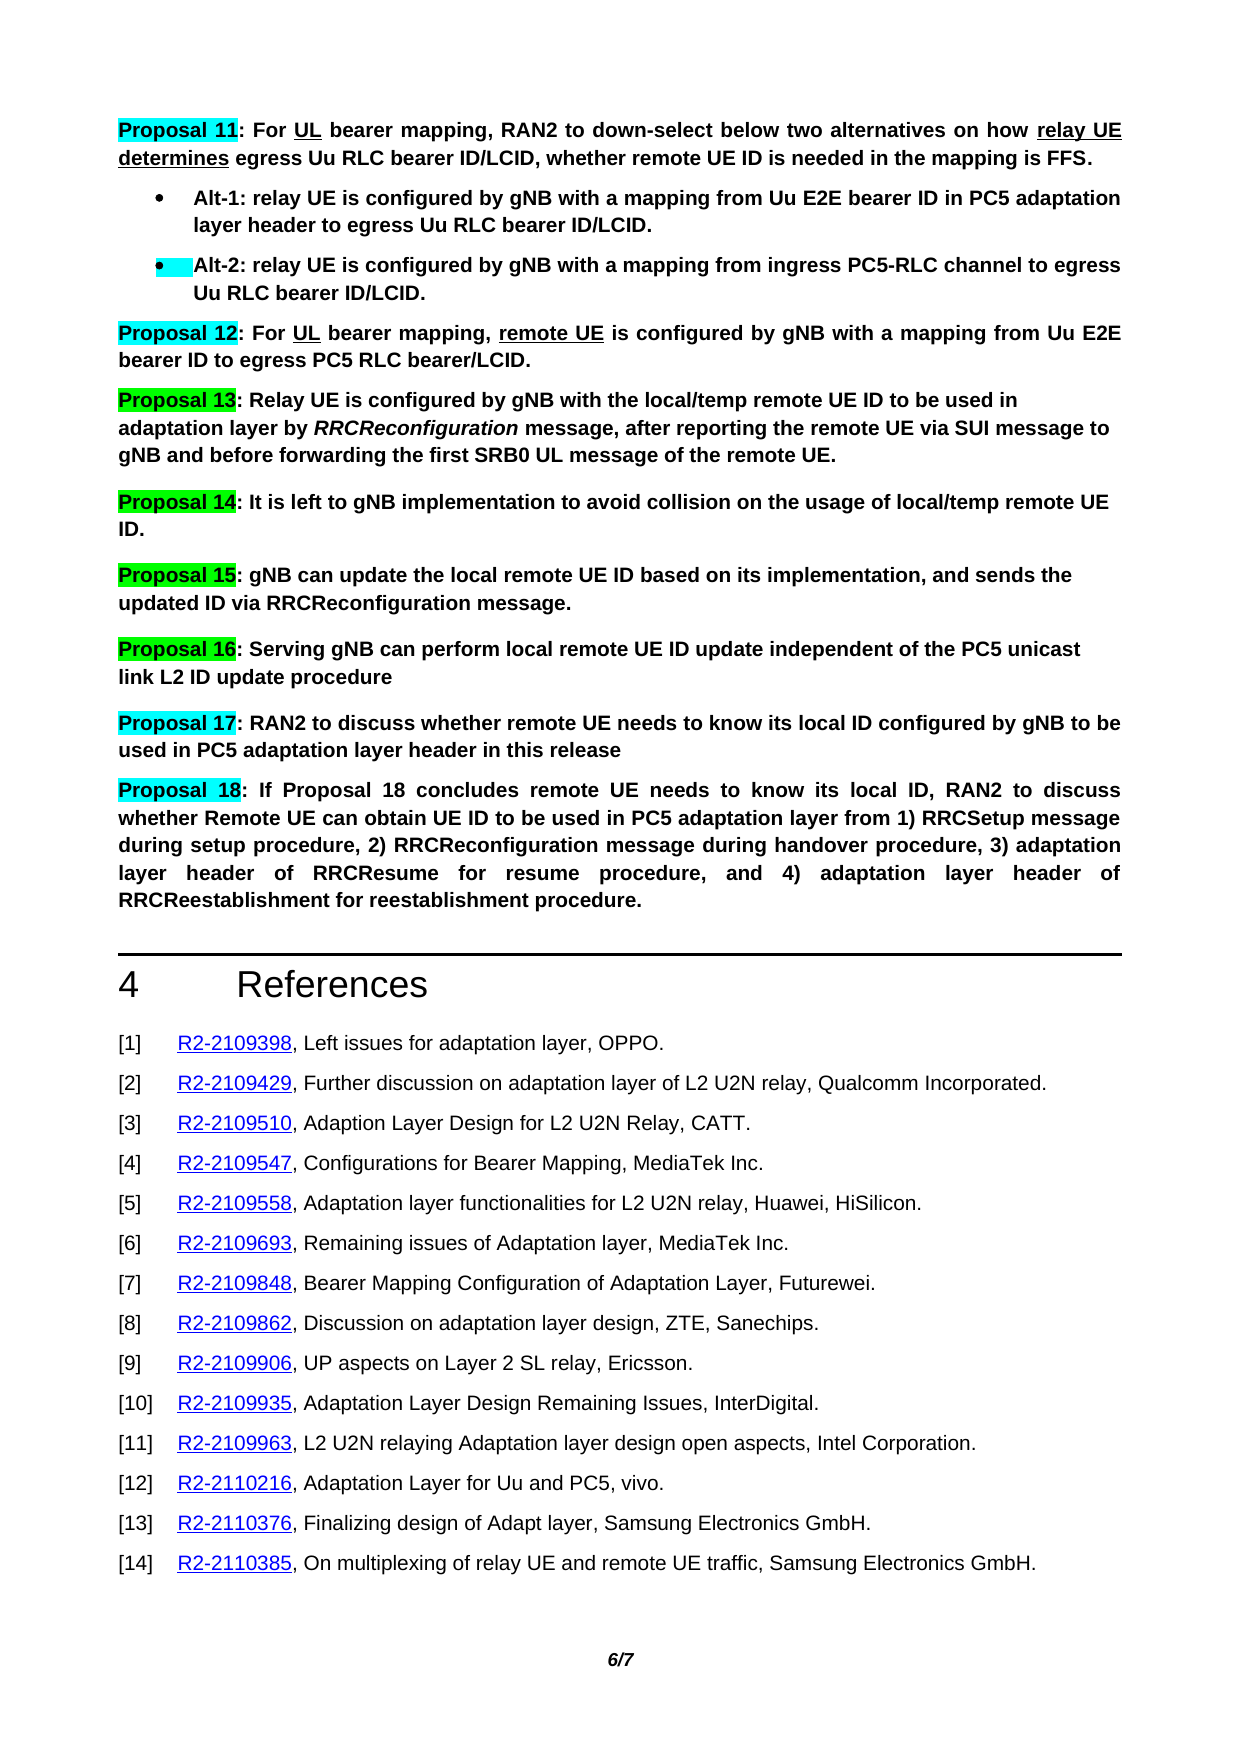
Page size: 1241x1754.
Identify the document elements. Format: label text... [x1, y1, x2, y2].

text R2-2109906, UP aspects on Layer 2 SL relay, Ericsson. [118, 1351, 1122, 1375]
text R2-2109963, L2 U2N relaying Adaptation layer design open aspects, Intel Corporation. [118, 1431, 1122, 1455]
list Alt-1: relay UE is configured by gNB with a mapping from Uu E2E bearer ID in PC5 adaptation layer header to egress Uu RLC bearer ID/LCID. [156, 186, 1122, 237]
text R2-2109693, Remaining issues of Adaptation layer, MediaTek Inc. [118, 1231, 1122, 1255]
text Proposal 17: RAN2 to discuss whether remote UE needs to know its local ID configured by gNB to be used in PC5 adaptation layer header in this release [118, 711, 1122, 762]
text Proposal 15: gNB can update the local remote UE ID based on its implementation, and sends the updated ID via RRCReconfiguration message. [118, 563, 1122, 615]
text Proposal 16: Serving gNB can perform local remote UE ID update independent of the PC5 unicast link L2 ID update procedure [118, 637, 1122, 688]
text R2-2109510, Adaption Layer Design for L2 U2N Relay, CATT. [118, 1111, 1122, 1135]
text R2-2109848, Bearer Mapping Configuration of Adaptation Layer, Futurewei. [118, 1271, 1122, 1295]
text R2-2110216, Adaptation Layer for Uu and PC5, vivo. [118, 1471, 1122, 1495]
text R2-2109547, Configurations for Bearer Mapping, MediaTek Inc. [118, 1151, 1122, 1175]
text R2-2110385, On multiplexing of relay UE and remote UE traffic, Samsung Electronics GmbH. [118, 1551, 1122, 1575]
subtitle 4 References [118, 956, 1122, 1006]
text R2-2109935, Adaptation Layer Design Remaining Issues, InterDigital. [118, 1391, 1122, 1415]
text R2-2109398, Left issues for adaptation layer, OPPO. [118, 1031, 1122, 1055]
text Proposal 14: It is left to gNB implementation to avoid collision on the usage of local/temp remote UE ID. [118, 489, 1122, 541]
list Alt-2: relay UE is configured by gNB with a mapping from ingress PC5-RLC channel to egress Uu RLC bearer ID/LCID. [156, 253, 1122, 305]
text R2-2109862, Discussion on adaptation layer design, ZTE, Sanechips. [118, 1311, 1122, 1335]
text R2-2110376, Finalizing design of Adapt layer, Samsung Electronics GmbH. [118, 1511, 1122, 1535]
text Proposal 13: Relay UE is configured by gNB with the local/temp remote UE ID to be used in adaptation layer by RRCReconfiguration message, after reporting the remote UE via SUI message to gNB and before forwarding the first SRB0 UL message of the remote UE. [118, 388, 1122, 467]
text Proposal 11: For UL bearer mapping, RAN2 to down-select below two alternatives on how relay UE determines egress Uu RLC bearer ID/LCID, whether remote UE ID is needed in the mapping is FFS. [118, 118, 1122, 169]
text Proposal 18: If Proposal 18 concludes remote UE needs to know its local ID, RAN2 to discuss whether Remote UE can obtain UE ID to be used in PC5 adaptation layer from 1) RRCSetup message during setup procedure, 2) RRCReconfiguration message during handover procedure, 3) adaptation layer header of RRCResume for resume procedure, and 4) adaptation layer header of RRCReestablishment for reestablishment procedure. [118, 778, 1122, 912]
list Proposal 12: For UL bearer mapping, remote UE is configured by gNB with a mapping from Uu E2E bearer ID to egress PC5 RLC bearer/LCID. [118, 321, 1122, 372]
text R2-2109558, Adaptation layer functionalities for L2 U2N relay, Huawei, HiSilicon. [118, 1191, 1122, 1215]
text R2-2109429, Further discussion on adaptation layer of L2 U2N relay, Qualcomm Incorporated. [118, 1071, 1122, 1095]
